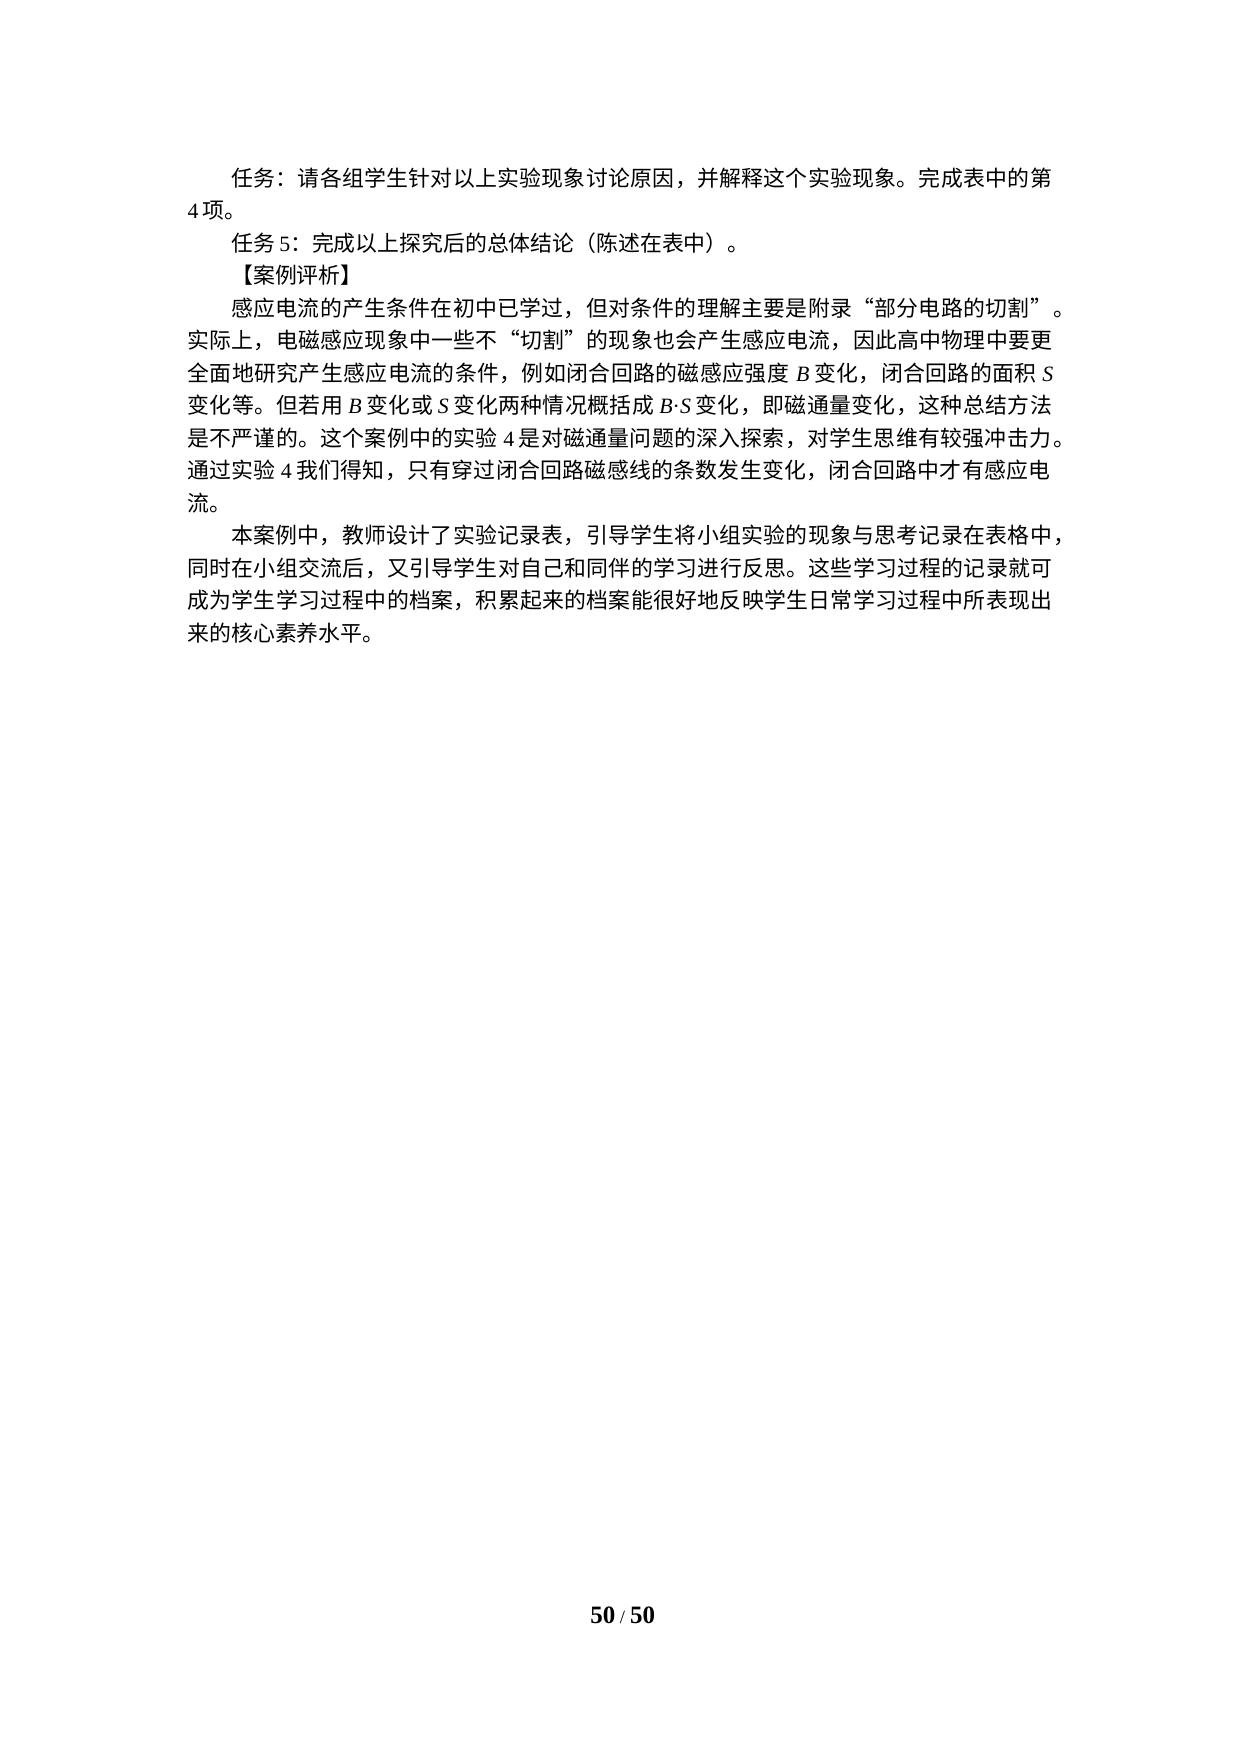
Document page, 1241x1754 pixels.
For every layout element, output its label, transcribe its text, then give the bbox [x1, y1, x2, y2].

text 【案例评析】 [187, 258, 1053, 290]
text 感应电流的产生条件在初中已学过，但对条件的理解主要是附录“部分电路的切割”。实际上，电磁感应现象中一些不“切割”的现象也会产生感应电流，因此高中物理中要更全面地研究产生感应电流的条件，例如闭合回路的磁感应强度B变化，闭合回路的面积S变化等。但若用B变化或S变化两种情况概括成B·S变化，即磁通量变化，这种总结方法是不严谨的。这个案例中的实验4是对磁通量问题的深入探索，对学生思维有较强冲击力。通过实验4我们得知，只有穿过闭合回路磁感线的条数发生变化，闭合回路中才有感应电流。 [187, 290, 1053, 518]
text 任务：请各组学生针对以上实验现象讨论原因，并解释这个实验现象。完成表中的第4项。 [187, 160, 1053, 225]
text 本案例中，教师设计了实验记录表，引导学生将小组实验的现象与思考记录在表格中，同时在小组交流后，又引导学生对自己和同伴的学习进行反思。这些学习过程的记录就可成为学生学习过程中的档案，积累起来的档案能很好地反映学生日常学习过程中所表现出来的核心素养水平。 [187, 518, 1053, 648]
text 任务5：完成以上探究后的总体结论（陈述在表中）。 [187, 225, 1053, 258]
